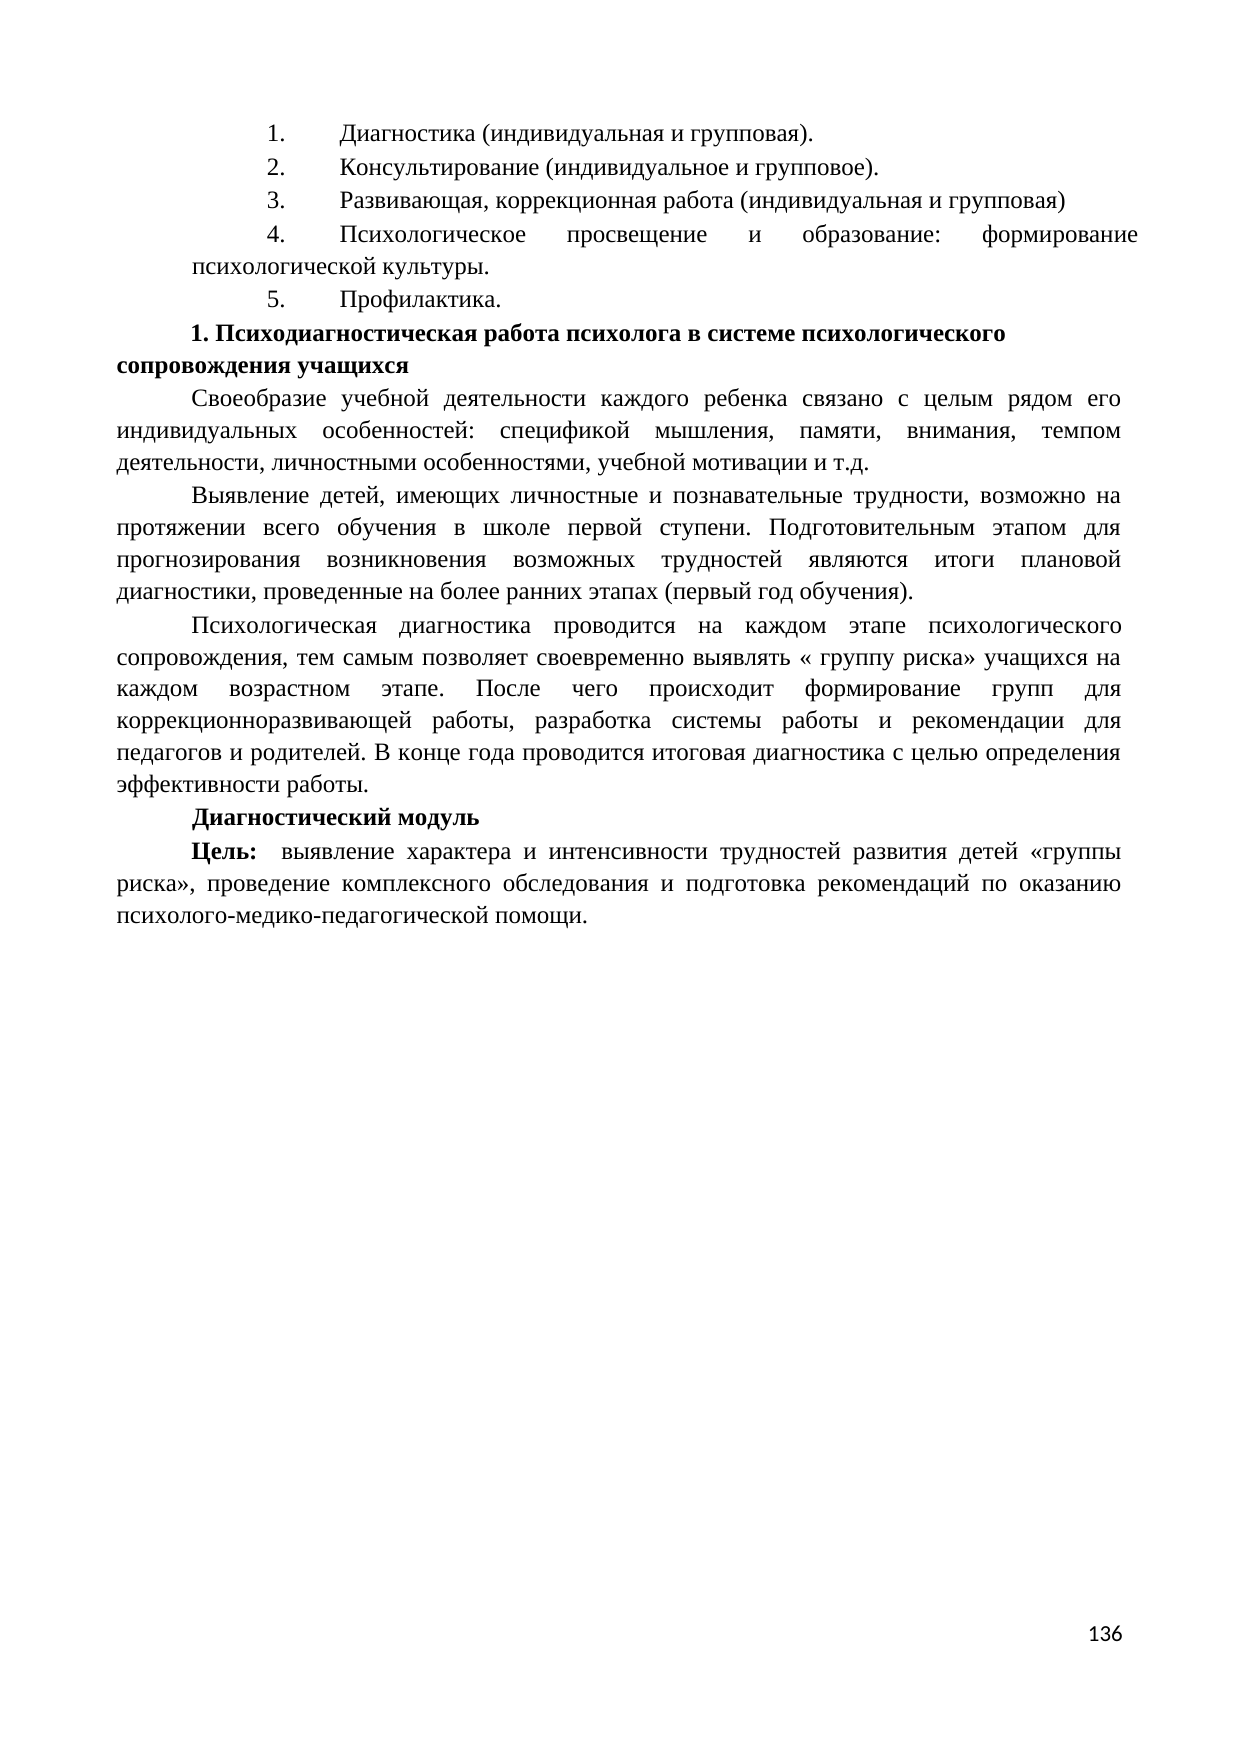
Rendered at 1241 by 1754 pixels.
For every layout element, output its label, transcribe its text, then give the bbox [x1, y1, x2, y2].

list Консультирование (индивидуальное и групповое). [192, 152, 1138, 181]
list Профилактика. [192, 284, 1138, 313]
text Цель: выявление характера и интенсивности трудностей развития детей «группы риска», проведение комплексного обследования и подготовка рекомендаций по оказанию психолого-медико-педагогической помощи. [116, 836, 1122, 928]
text Психологическая диагностика проводится на каждом этапе психологического сопровождения, тем самым позволяет своевременно выявлять « группу риска» учащихся на каждом возрастном этапе. После чего происходит формирование групп для коррекционноразвивающей работы, разработка системы работы и рекомендации для педагогов и родителей. В конце года проводится итоговая диагностика с целью определения эффективности работы. [116, 610, 1122, 798]
text 1. Психодиагностическая работа психолога в системе психологического сопровождения учащихся [116, 318, 1139, 379]
text Своеобразие учебной деятельности каждого ребенка связано с целым рядом его индивидуальных особенностей: спецификой мышления, памяти, внимания, темпом деятельности, личностными особенностями, учебной мотивации и т.д. [116, 383, 1122, 476]
text Выявление детей, имеющих личностные и познавательные трудности, возможно на протяжении всего обучения в школе первой ступени. Подготовительным этапом для прогнозирования возникновения возможных трудностей являются итоги плановой диагностики, проведенные на более ранних этапах (первый год обучения). [116, 481, 1122, 605]
list Развивающая, коррекционная работа (индивидуальная и групповая) [192, 185, 1138, 214]
list Психологическое просвещение и образование: формирование психологической культуры. [192, 219, 1138, 279]
list Диагностика (индивидуальная и групповая). [192, 118, 1138, 147]
text Диагностический модуль [192, 802, 1139, 831]
